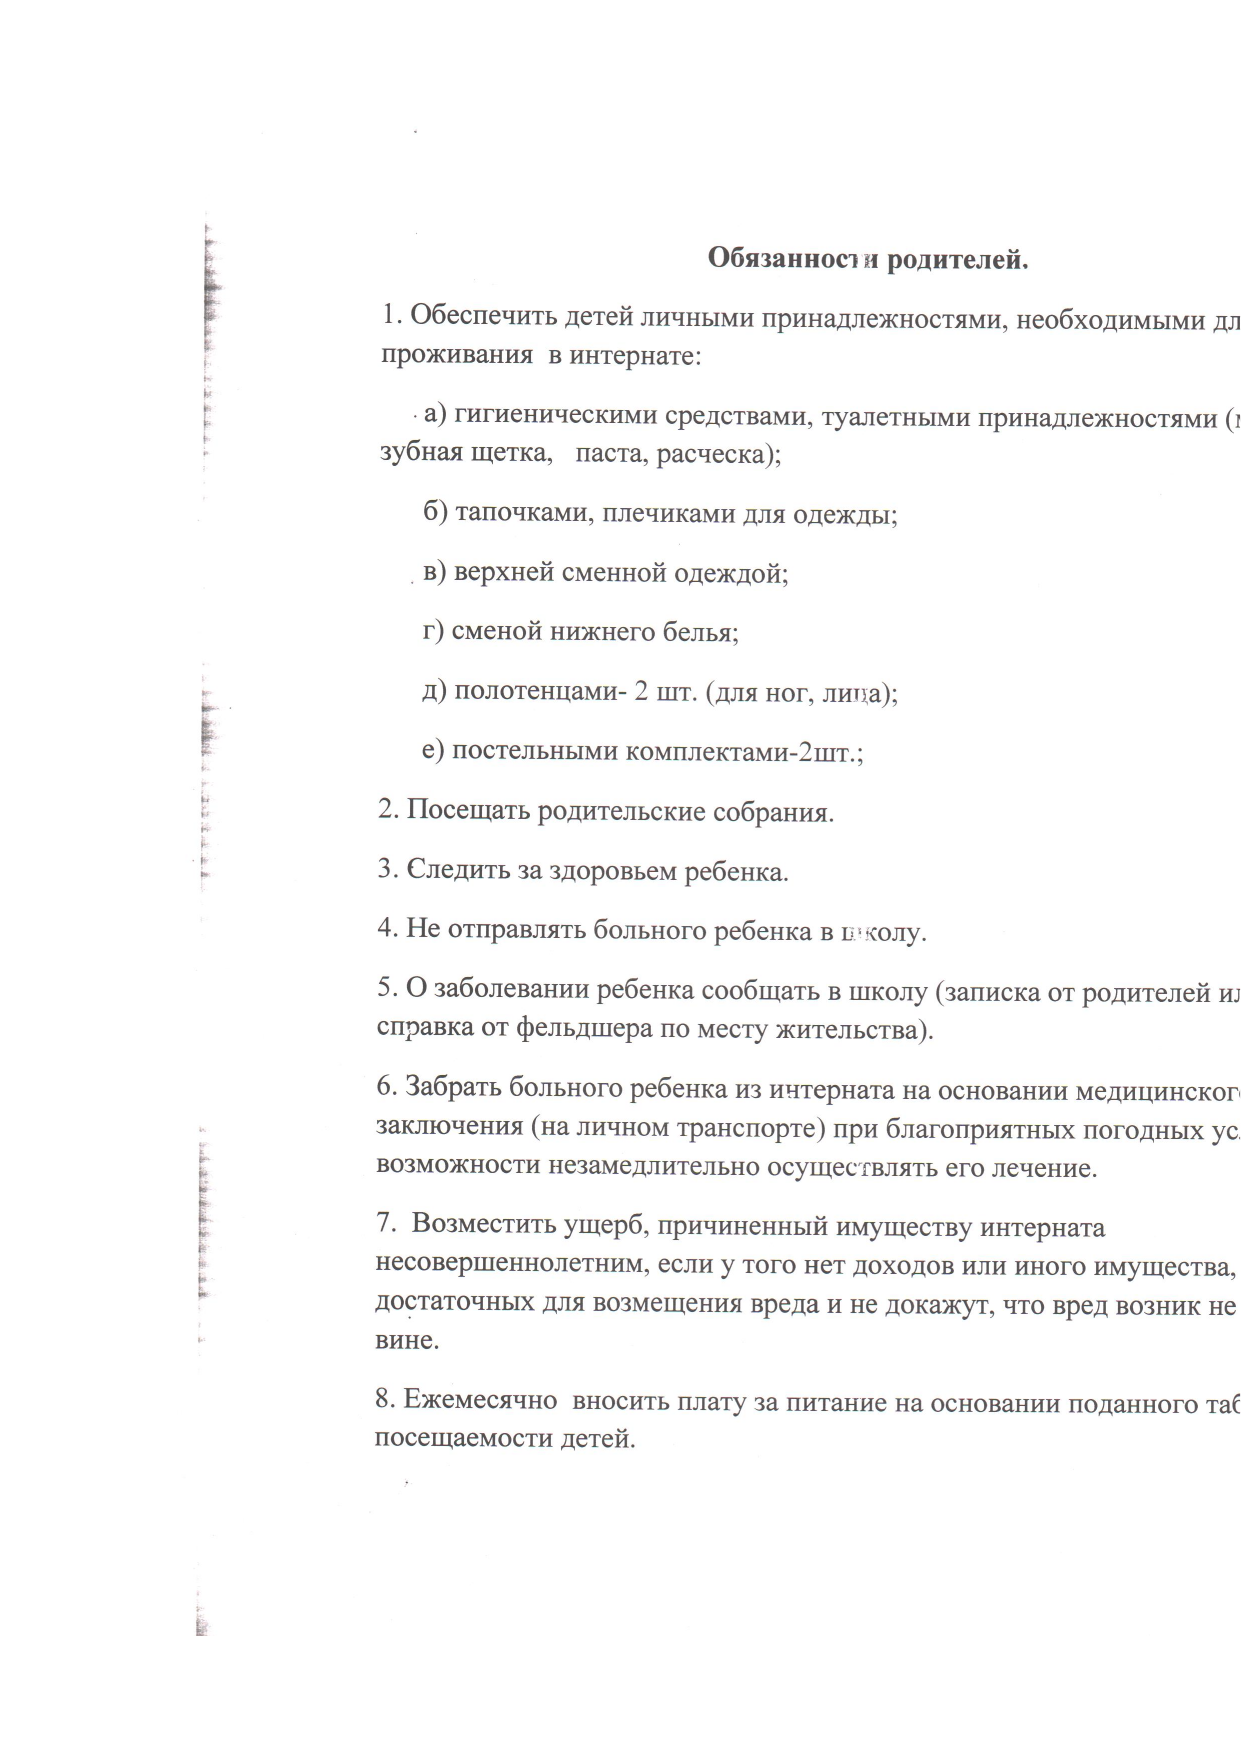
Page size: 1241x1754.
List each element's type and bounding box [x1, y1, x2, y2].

picture [177, 118, 1241, 1636]
